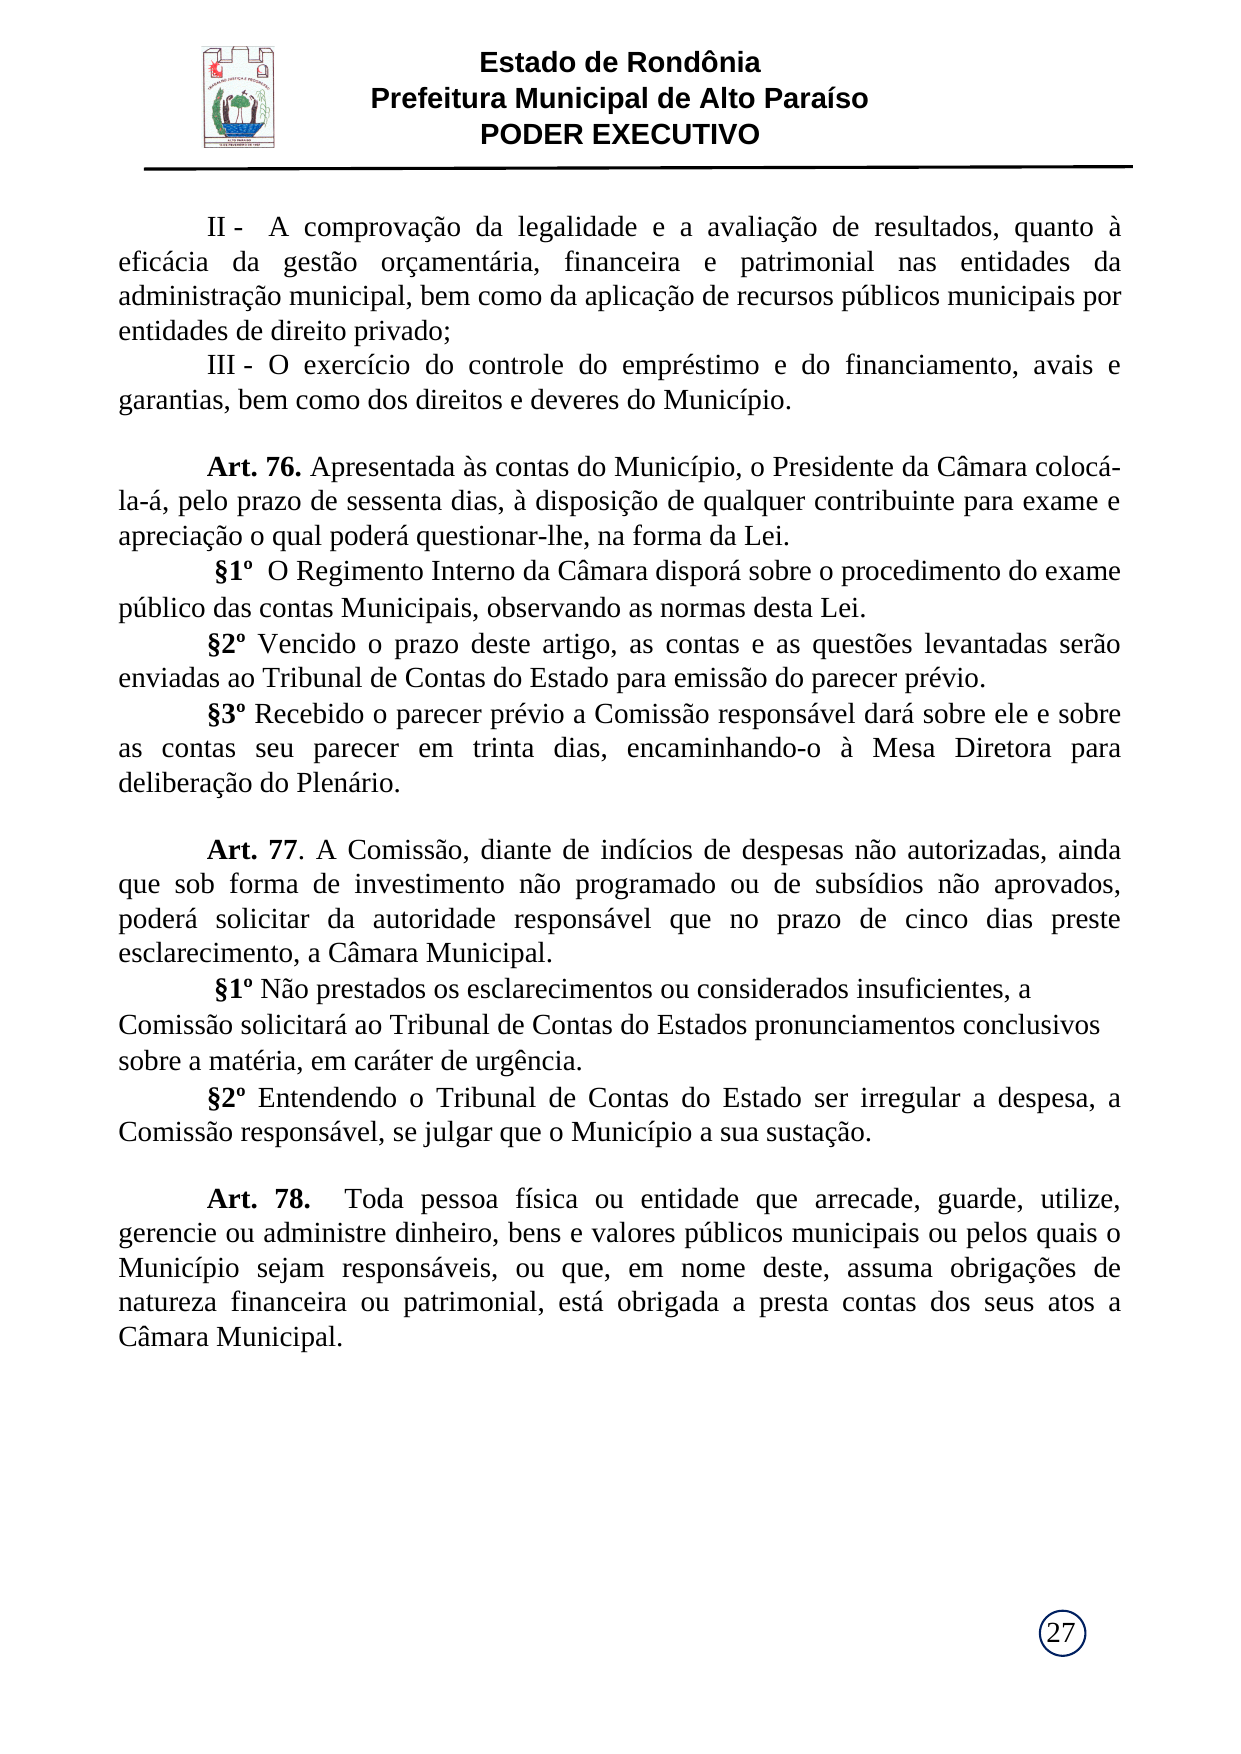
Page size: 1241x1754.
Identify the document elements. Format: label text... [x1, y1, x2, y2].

text §1º O Regimento Interno da Câmara disporá sobre o procedimento do exame público das contas Municipais, observando as normas desta Lei. [118, 553, 1122, 623]
list A comprovação da legalidade e a avaliação de resultados, quanto à eficácia da gestão orçamentária, financeira e patrimonial nas entidades da administração municipal, bem como da aplicação de recursos públicos municipais por entidades de direito privado; [118, 209, 1122, 346]
picture [201, 46, 275, 148]
text Art. 78. Toda pessoa física ou entidade que arrecade, guarde, utilize, gerencie ou administre dinheiro, bens e valores públicos municipais ou pelos quais o Município sejam responsáveis, ou que, em nome deste, assuma obrigações de natureza financeira ou patrimonial, está obrigada a presta contas dos seus atos a Câmara Municipal. [118, 1181, 1122, 1352]
text §3º Recebido o parecer prévio a Comissão responsável dará sobre ele e sobre as contas seu parecer em trinta dias, encaminhando-o à Mesa Diretora para deliberação do Plenário. [118, 696, 1122, 799]
text §1º Não prestados os esclarecimentos ou considerados insuficientes, a Comissão solicitará ao Tribunal de Contas do Estados pronunciamentos conclusivos sobre a matéria, em caráter de urgência. [118, 971, 1122, 1077]
text Art. 77. A Comissão, diante de indícios de despesas não autorizadas, ainda que sob forma de investimento não programado ou de subsídios não aprovados, poderá solicitar da autoridade responsável que no prazo de cinco dias preste esclarecimento, a Câmara Municipal. [118, 832, 1122, 969]
text §2º Vencido o prazo deste artigo, as contas e as questões levantadas serão enviadas ao Tribunal de Contas do Estado para emissão do parecer prévio. [118, 626, 1122, 694]
text §2º Entendendo o Tribunal de Contas do Estado ser irregular a despesa, a Comissão responsável, se julgar que o Município a sua sustação. [118, 1080, 1122, 1148]
text Art. 76. Apresentada às contas do Município, o Presidente da Câmara colocá-la-á, pelo prazo de sessenta dias, à disposição de qualquer contribuinte para exame e apreciação o qual poderá questionar-lhe, na forma da Lei. [118, 449, 1122, 551]
list O exercício do controle do empréstimo e do financiamento, avais e garantias, bem como dos direitos e deveres do Município. [118, 347, 1122, 415]
